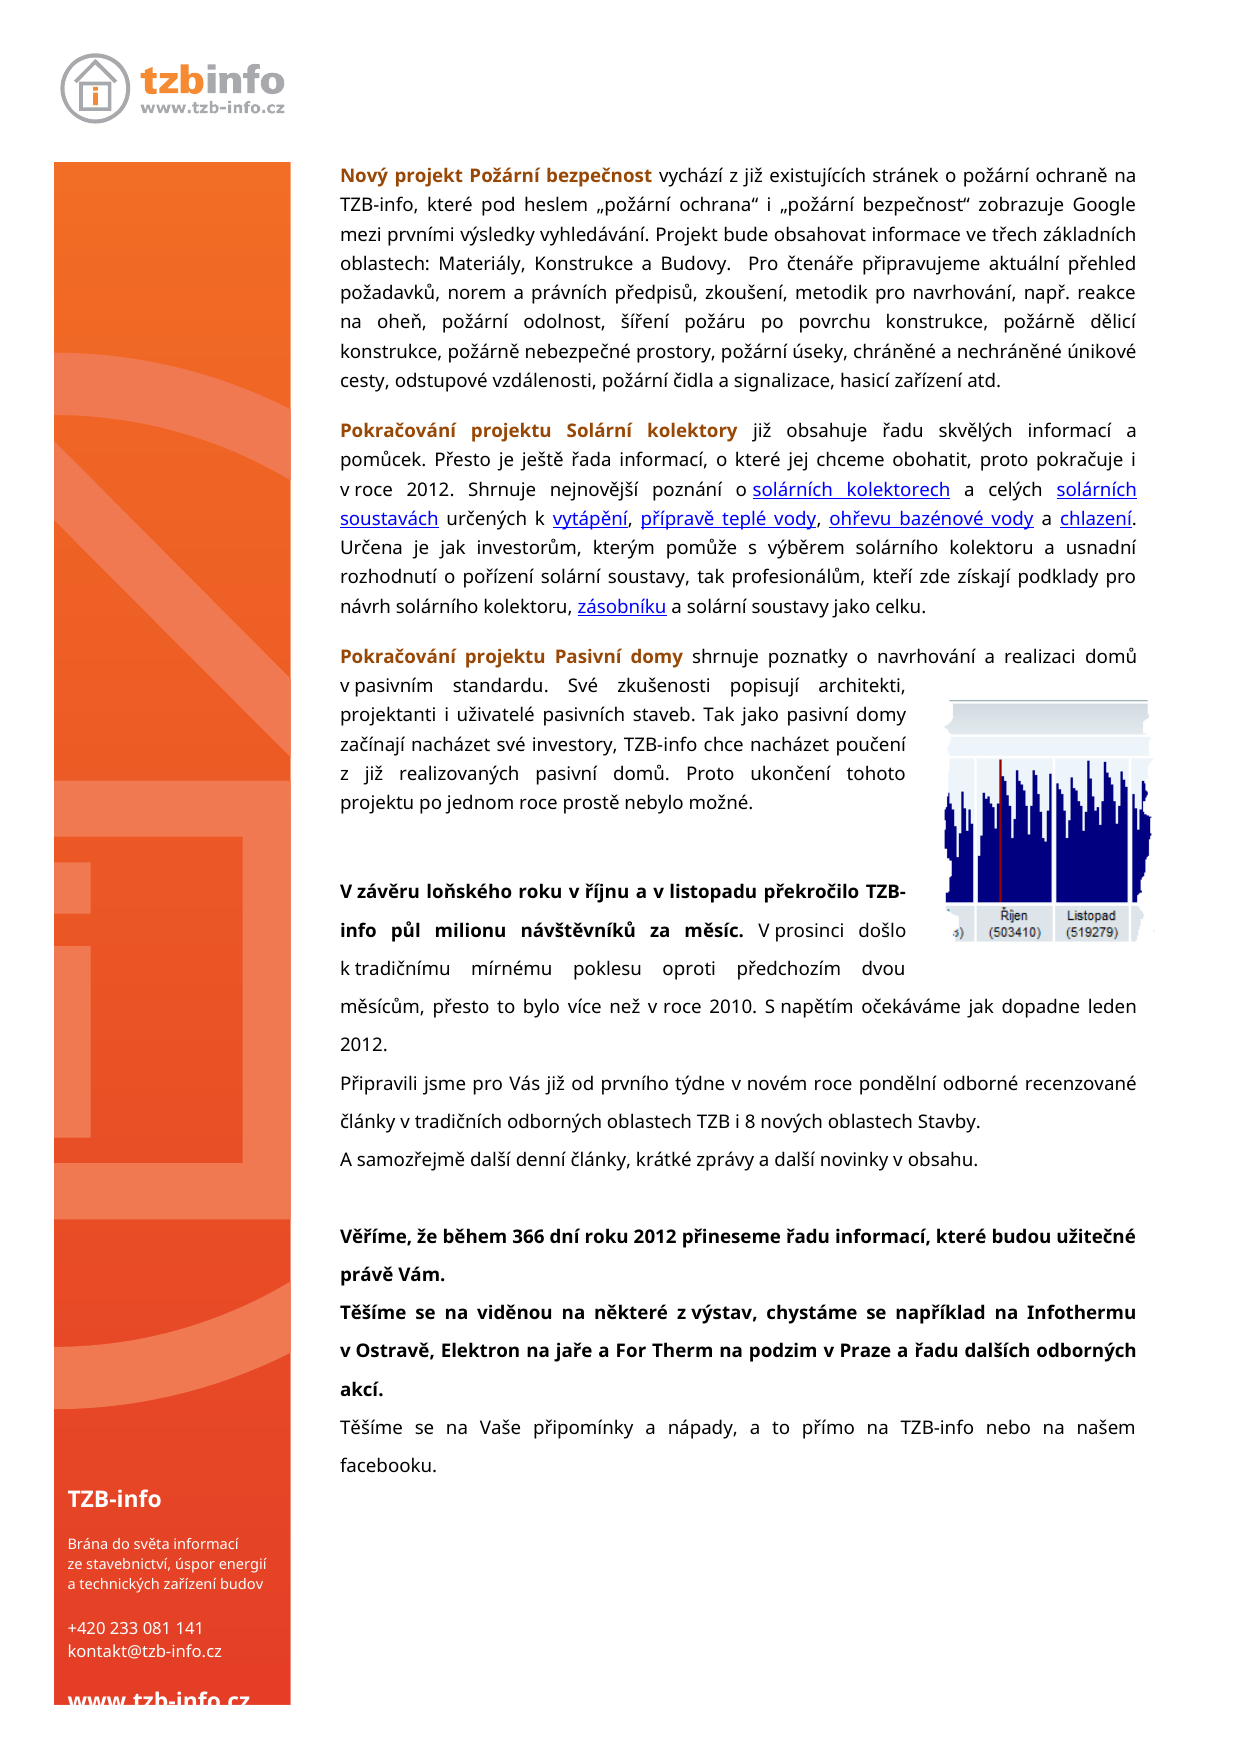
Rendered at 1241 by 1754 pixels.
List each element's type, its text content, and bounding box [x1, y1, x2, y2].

text Věříme, že během 366 dní roku 2012 přineseme řadu informací, které budou užitečné právě Vám. [340, 1223, 1137, 1287]
picture [940, 693, 1155, 944]
text Nový projekt Požární bezpečnost vychází z již existujících stránek o požární ochraně na TZB-info, které pod heslem „požární ochrana“ i „požární bezpečnost“ zobrazuje Google mezi prvními výsledky vyhledávání. Projekt bude obsahovat informace ve třech základních oblastech: Materiály, Konstrukce a Budovy. Pro čtenáře připravujeme aktuální přehled požadavků, norem a právních předpisů, zkoušení, metodik pro navrhování, např. reakce na oheň, požární odolnost, šíření požáru po povrchu konstrukce, požárně dělicí konstrukce, požárně nebezpečné prostory, požární úseky, chráněné a nechráněné únikové cesty, odstupové vzdálenosti, požární čidla a signalizace, hasicí zařízení atd. [340, 162, 1137, 393]
text Pokračování projektu Pasivní domy shrnuje poznatky o navrhování a realizaci domů v pasivním standardu. Své zkušenosti popisují architekti, projektanti i uživatelé pasivních staveb. Tak jako pasivní domy začínají nacházet své investory, TZB-info chce nacházet poučení z již realizovaných pasivní domů. Proto ukončení tohoto projektu po jednom roce prostě nebylo možné. [340, 643, 1137, 815]
text Připravili jsme pro Vás již od prvního týdne v novém roce pondělní odborné recenzované články v tradičních odborných oblastech TZB i 8 nových oblastech Stavby. [340, 1070, 1137, 1134]
text Těšíme se na viděnou na některé z výstav, chystáme se například na Infothermu v Ostravě, Elektron na jaře a For Therm na podzim v Praze a řadu dalších odborných akcí. [340, 1299, 1137, 1401]
text V závěru loňského roku v říjnu a v listopadu překročilo TZB-info půl milionu návštěvníků za měsíc. V prosinci došlo k tradičnímu mírnému poklesu oproti předchozím dvou měsícům, přesto to bylo více než v roce 2010. S napětím očekáváme jak dopadne leden 2012. [340, 879, 1137, 1057]
text Těšíme se na Vaše připomínky a nápady, a to přímo na TZB-info nebo na našem facebooku. [340, 1414, 1137, 1478]
text A samozřejmě další denní články, krátké zprávy a další novinky v obsahu. [340, 1146, 1137, 1172]
text Pokračování projektu Solární kolektory již obsahuje řadu skvělých informací a pomůcek. Přesto je ještě řada informací, o které jej chceme obohatit, proto pokračuje i v roce 2012. Shrnuje nejnovější poznání o solárních kolektorech a celých solárních soustavách určených k vytápění, přípravě teplé vody, ohřevu bazénové vody a chlazení. Určena je jak investorům, kterým pomůže s výběrem solárního kolektoru a usnadní rozhodnutí o pořízení solární soustavy, tak profesionálům, kteří zde získají podklady pro návrh solárního kolektoru, zásobníku a solární soustavy jako celku. [340, 417, 1137, 619]
